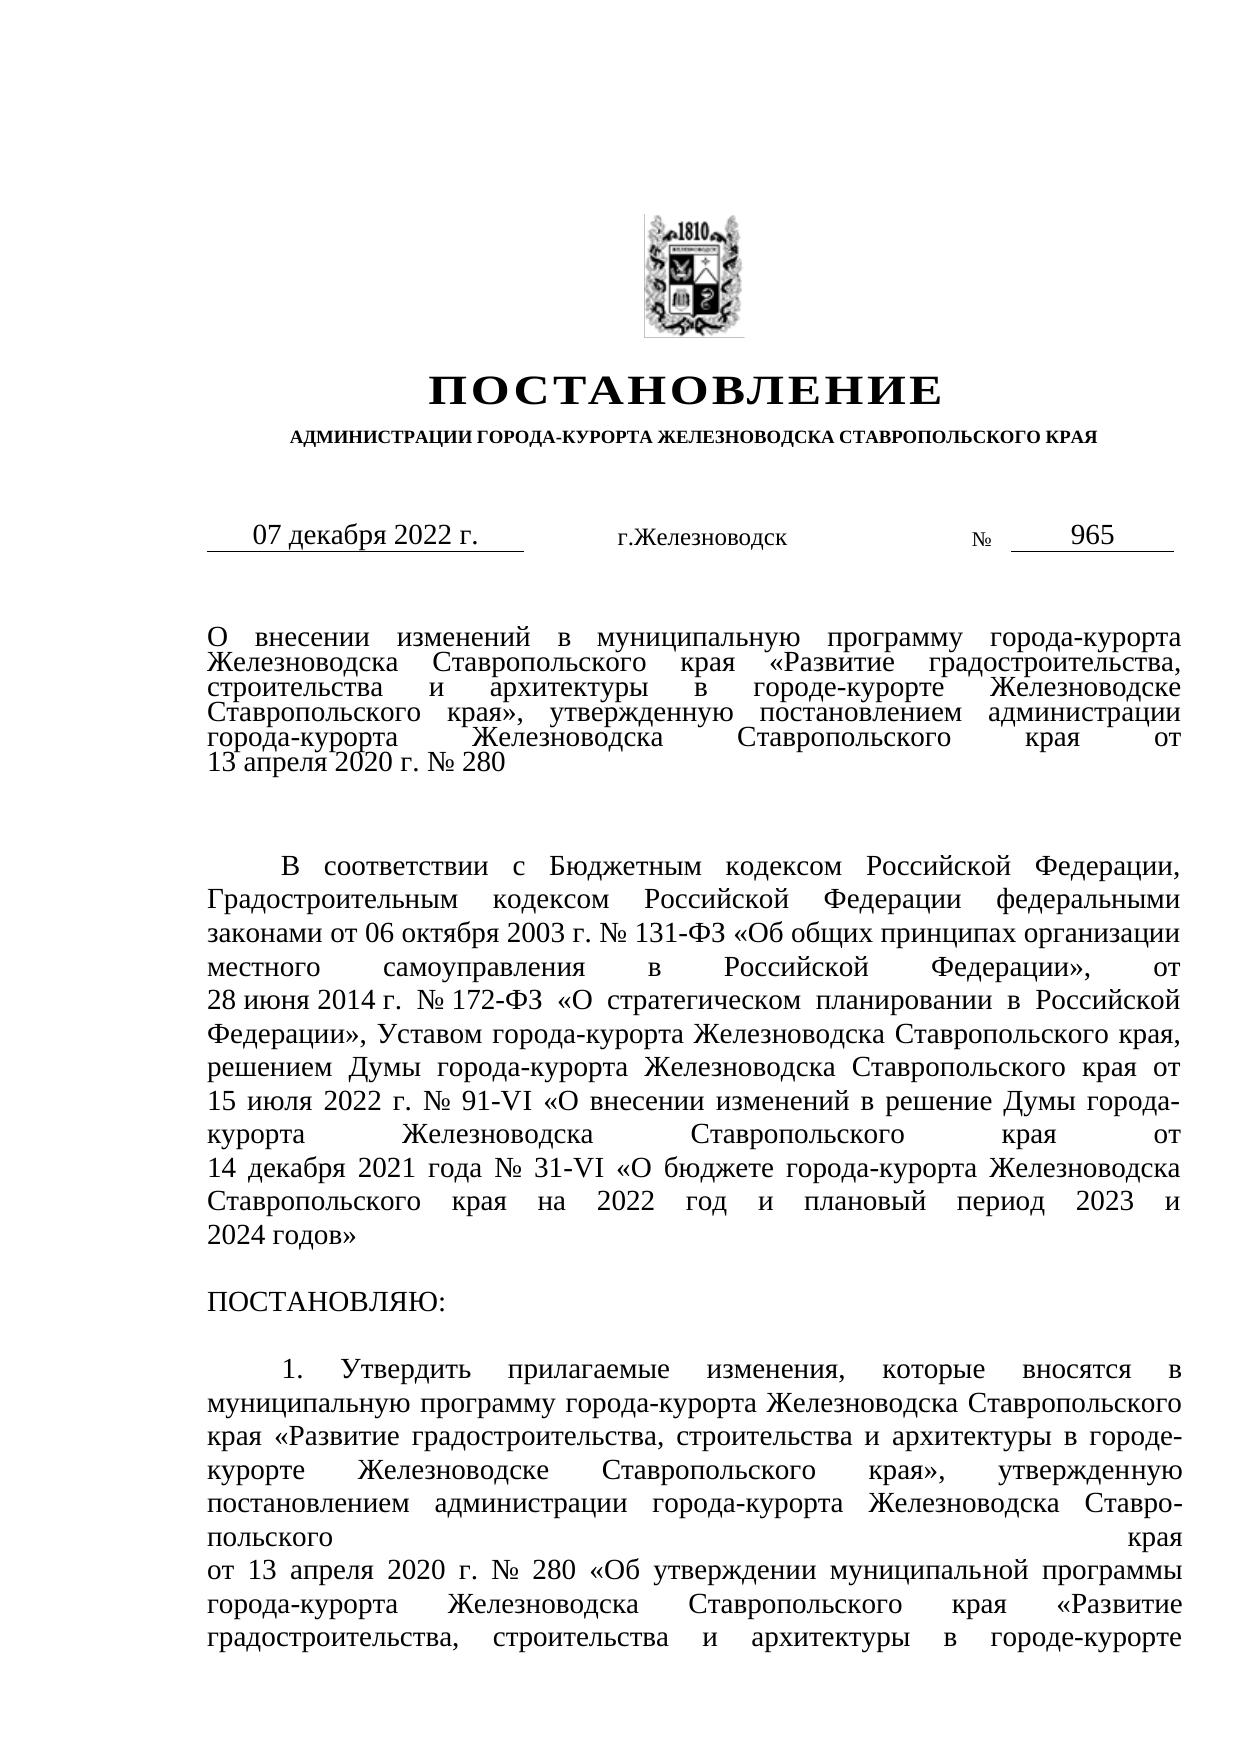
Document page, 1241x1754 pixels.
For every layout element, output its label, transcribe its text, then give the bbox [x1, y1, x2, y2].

text ПОСТАНОВЛЯЮ: [207, 1284, 1181, 1318]
text О внесении изменений в муниципальную программу города-курорта Железноводска Ставропольского края «Развитие градостроительства, строительства и архитектуры в городе-курорте Железноводске Ставропольского края», утвержденную постановлением администрации города-курорта Железноводска Ставропольского края от 13 апреля 2020 г. № 280 [207, 627, 1182, 777]
table_header 07 декабря 2022 г. [207, 517, 524, 551]
text В соответствии с Бюджетным кодексом Российской Федерации, Градостроительным кодексом Российской Федерации федеральными законами от 06 октября 2003 г. № 131-ФЗ «Об общих принципах организации местного самоуправления в Российской Федерации», от 28 июня 2014 г. № 172-ФЗ «О стратегическом планировании в Российской Федерации», Уставом города-курорта Железноводска Ставропольского края, решением Думы города-курорта Железноводска Ставропольского края от 15 июля 2022 г. № 91-VI «О внесении изменений в решение Думы города- курорта Железноводска Ставропольского края от 14 декабря 2021 года № 31-VI «О бюджете города-курорта Железноводска Ставропольского края на 2022 год и плановый период 2023 и 2024 годов» [207, 848, 1181, 1251]
table_header № [952, 517, 1011, 551]
text администрации города-КУРОРТА железноводска ставропольского края [207, 426, 1181, 448]
table_header 965 [1011, 517, 1174, 551]
subtitle ПОСТАНОВЛЕНИЕ [354, 366, 1181, 414]
picture [643, 214, 745, 341]
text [207, 1351, 1183, 1653]
table_header г.Железноводск [524, 517, 952, 551]
